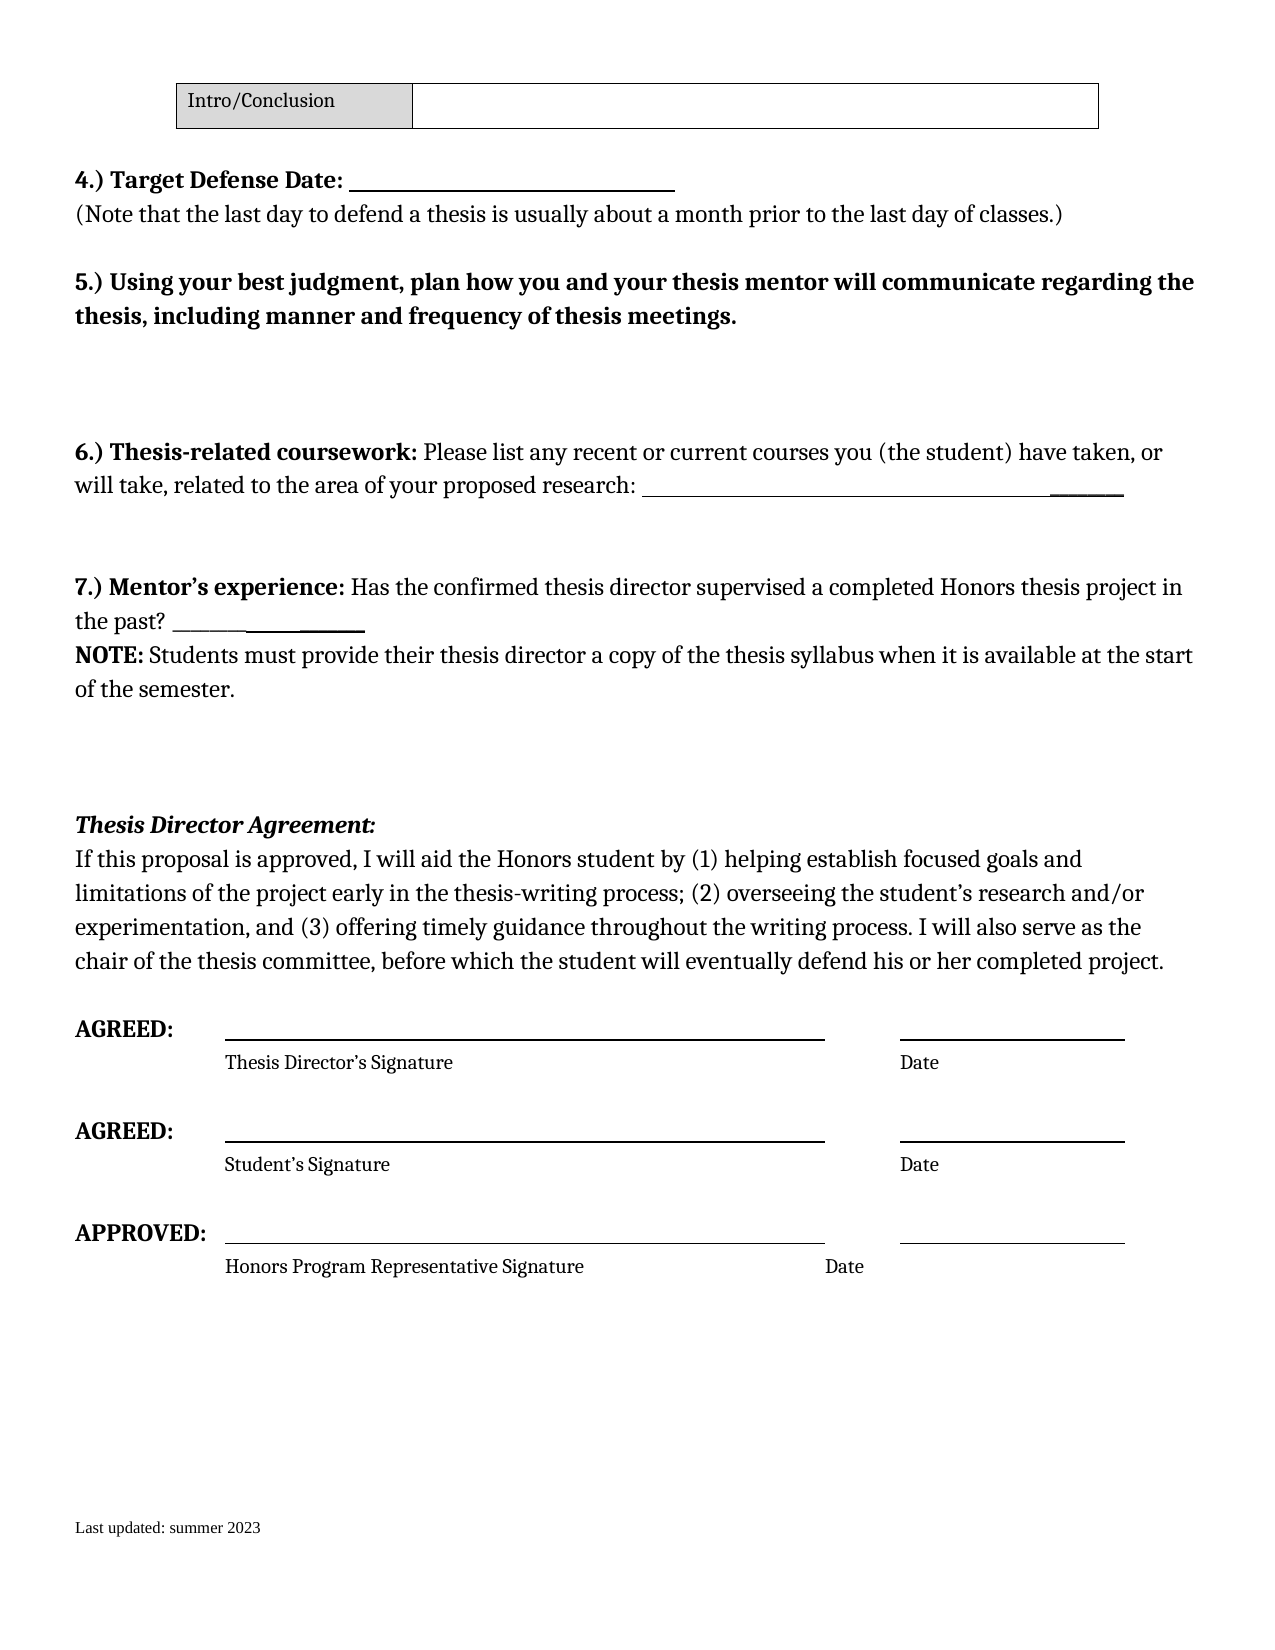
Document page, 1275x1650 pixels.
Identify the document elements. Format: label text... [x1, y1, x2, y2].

text Thesis Director Agreement: [75, 808, 1200, 842]
text APPROVED: [75, 1216, 1200, 1250]
text 6.) Thesis-related coursework: Please list any recent or current courses you (the student) have taken, or will take, related to the area of your proposed research: ________ [75, 435, 1200, 503]
text If this proposal is approved, I will aid the Honors student by (1) helping establish focused goals and limitations of the project early in the thesis-writing process; (2) overseeing the student’s research and/or experimentation, and (3) offering timely guidance throughout the writing process. I will also serve as the chair of the thesis committee, before which the student will eventually defend his or her completed project. [75, 842, 1200, 978]
text (Note that the last day to defend a thesis is usually about a month prior to the last day of classes.) [75, 197, 1200, 231]
text 4.) Target Defense Date: [75, 163, 1200, 197]
text Honors Program Representative Signature Date [75, 1250, 1200, 1284]
text 7.) Mentor’s experience: Has the confirmed thesis director supervised a completed Honors thesis project in the past? ________ _______ [75, 571, 1200, 638]
text AGREED: [75, 1114, 1200, 1148]
text NOTE: Students must provide their thesis director a copy of the thesis syllabus when it is available at the start of the semester. [75, 638, 1200, 706]
text 5.) Using your best judgment, plan how you and your thesis mentor will communicate regarding the thesis, including manner and frequency of thesis meetings. [75, 265, 1200, 333]
text Thesis Director’s Signature Date [75, 1046, 1200, 1080]
text Student’s Signature Date [75, 1148, 1200, 1182]
text AGREED: [75, 1012, 1200, 1046]
table_cell [413, 84, 1098, 128]
table_cell Intro/Conclusion [177, 84, 412, 128]
